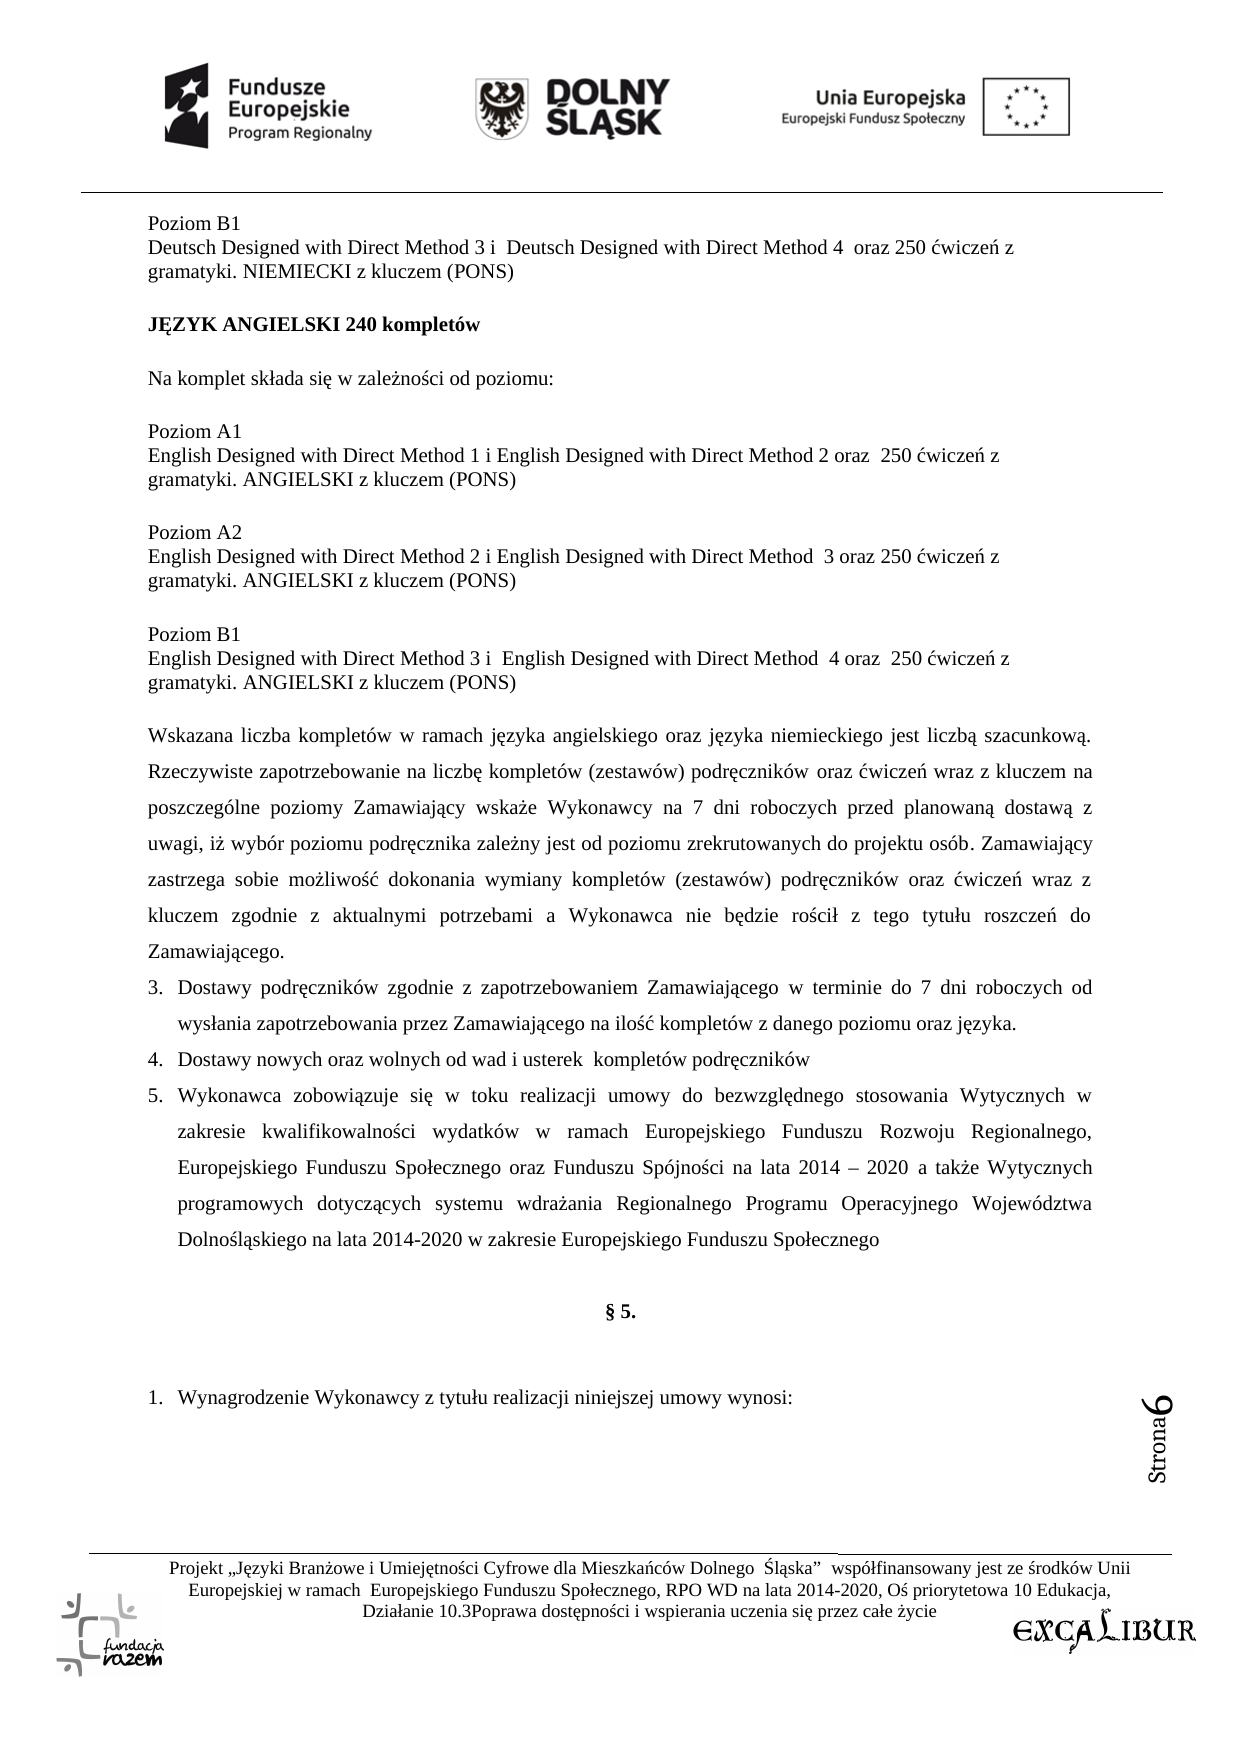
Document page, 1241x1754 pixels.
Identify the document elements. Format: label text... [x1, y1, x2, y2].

text Poziom A2 English Designed with Direct Method 2 i English Designed with Direct Method 3 oraz 250 ćwiczeń z gramatyki. ANGIELSKI z kluczem (PONS) [148, 520, 1093, 592]
list Wykonawca zobowiązuje się w toku realizacji umowy do bezwzględnego stosowania Wytycznych w zakresie kwalifikowalności wydatków w ramach Europejskiego Funduszu Rozwoju Regionalnego, Europejskiego Funduszu Społecznego oraz Funduszu Spójności na lata 2014 – 2020 a także Wytycznych programowych dotyczących systemu wdrażania Regionalnego Programu Operacyjnego Województwa Dolnośląskiego na lata 2014-2020 w zakresie Europejskiego Funduszu Społecznego [148, 1083, 1093, 1251]
picture [56, 1593, 164, 1677]
text Poziom B1 Deutsch Designed with Direct Method 3 i Deutsch Designed with Direct Method 4 oraz 250 ćwiczeń z gramatyki. NIEMIECKI z kluczem (PONS) [148, 211, 1093, 283]
picture [1013, 1608, 1197, 1654]
picture [147, 59, 1092, 154]
text Wskazana liczba kompletów w ramach języka angielskiego oraz języka niemieckiego jest liczbą szacunkową. Rzeczywiste zapotrzebowanie na liczbę kompletów (zestawów) podręczników oraz ćwiczeń wraz z kluczem na poszczególne poziomy Zamawiający wskaże Wykonawcy na 7 dni roboczych przed planowaną dostawą z uwagi, iż wybór poziomu podręcznika zależny jest od poziomu zrekrutowanych do projektu osób. Zamawiający zastrzega sobie możliwość dokonania wymiany kompletów (zestawów) podręczników oraz ćwiczeń wraz z kluczem zgodnie z aktualnymi potrzebami a Wykonawca nie będzie rościł z tego tytułu roszczeń do Zamawiającego. [148, 723, 1093, 963]
text Na komplet składa się w zależności od poziomu: [148, 366, 1093, 389]
text § 5. [148, 1299, 1093, 1323]
text JĘZYK ANGIELSKI 240 kompletów [148, 312, 1093, 336]
list Dostawy nowych oraz wolnych od wad i usterek kompletów podręczników [148, 1047, 1093, 1071]
list Wynagrodzenie Wykonawcy z tytułu realizacji niniejszej umowy wynosi: [148, 1385, 1093, 1409]
text Poziom B1 English Designed with Direct Method 3 i English Designed with Direct Method 4 oraz 250 ćwiczeń z gramatyki. ANGIELSKI z kluczem (PONS) [148, 621, 1093, 694]
list Dostawy podręczników zgodnie z zapotrzebowaniem Zamawiającego w terminie do 7 dni roboczych od wysłania zapotrzebowania przez Zamawiającego na ilość kompletów z danego poziomu oraz języka. [148, 975, 1093, 1035]
text Poziom A1 English Designed with Direct Method 1 i English Designed with Direct Method 2 oraz 250 ćwiczeń z gramatyki. ANGIELSKI z kluczem (PONS) [148, 419, 1093, 491]
